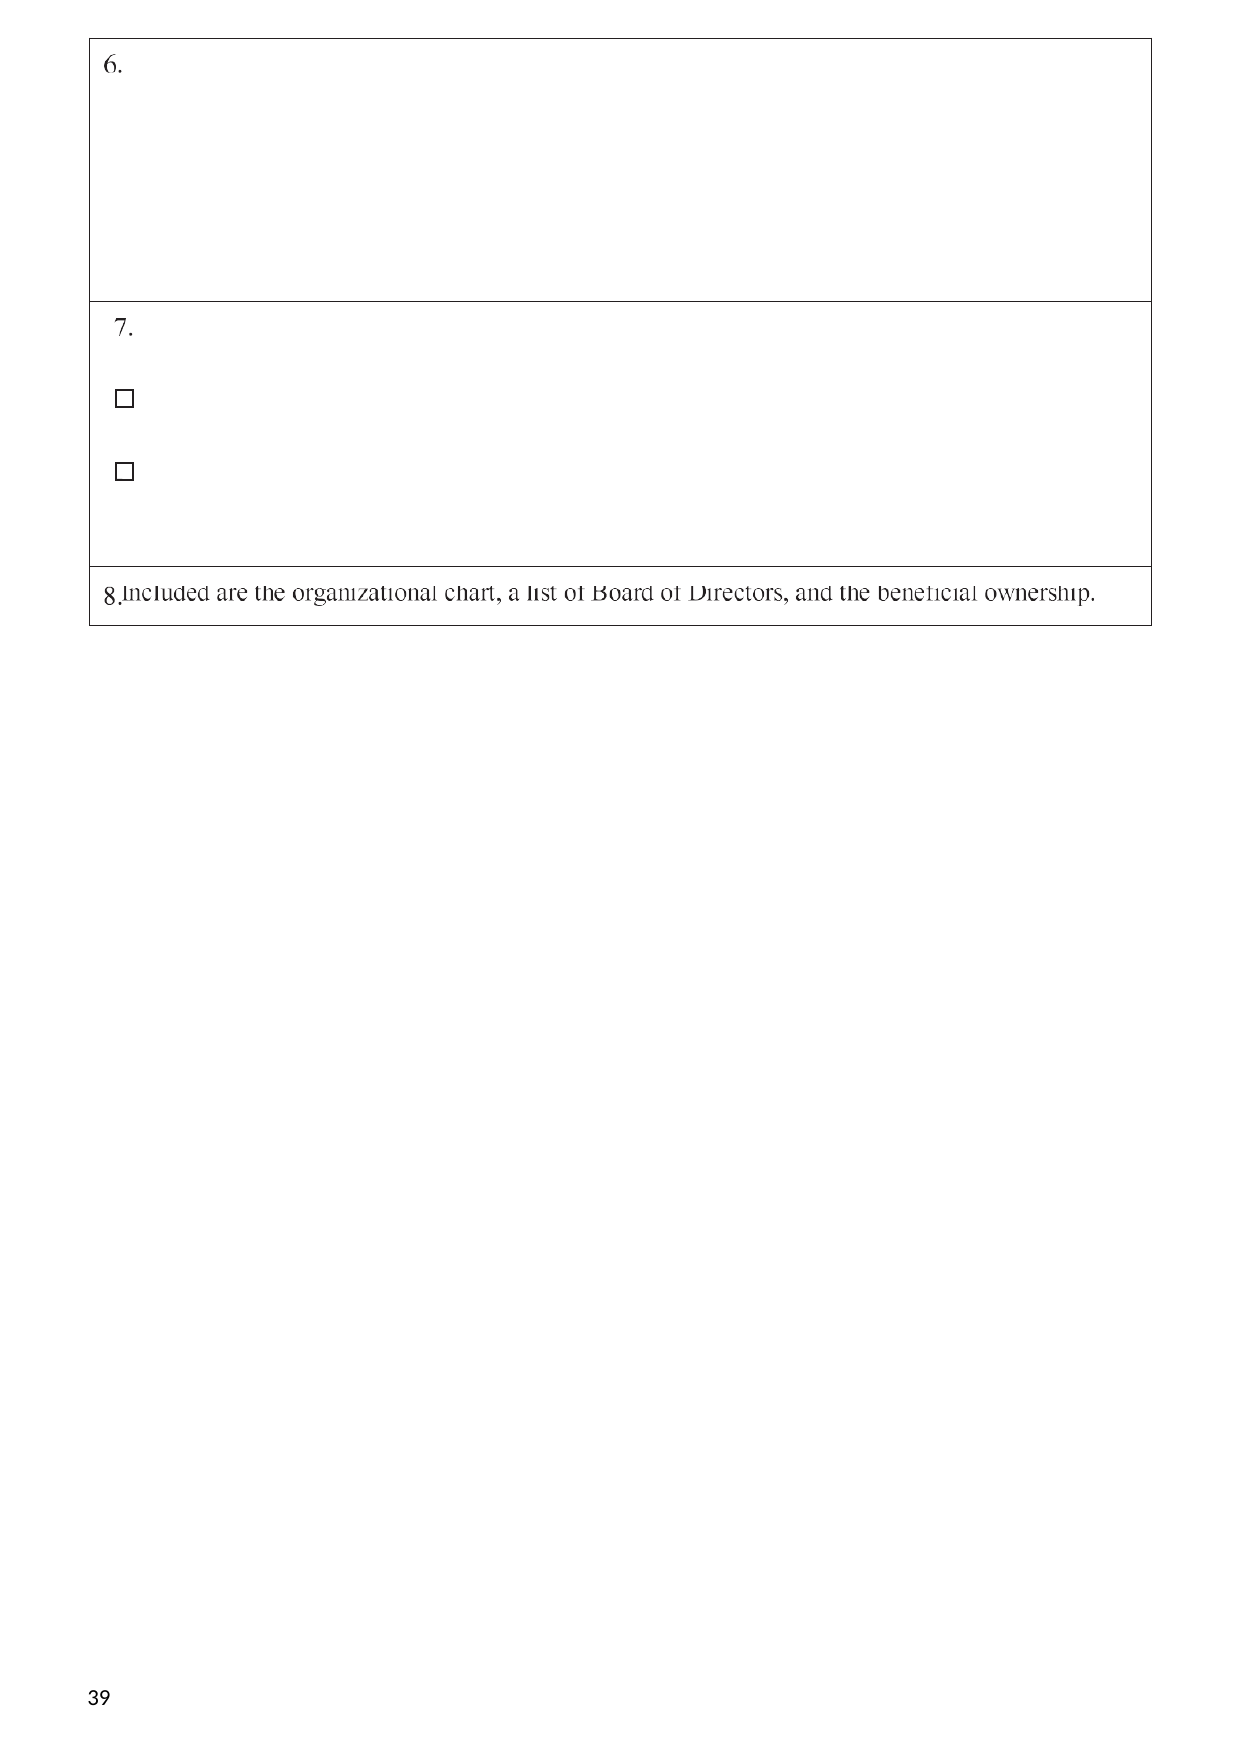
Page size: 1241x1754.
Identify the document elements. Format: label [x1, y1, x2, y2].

picture [122, 586, 1094, 606]
table_cell [90, 302, 1151, 566]
table_cell [90, 567, 1151, 624]
picture [104, 54, 116, 73]
picture [114, 318, 126, 336]
table_cell [90, 39, 1151, 301]
